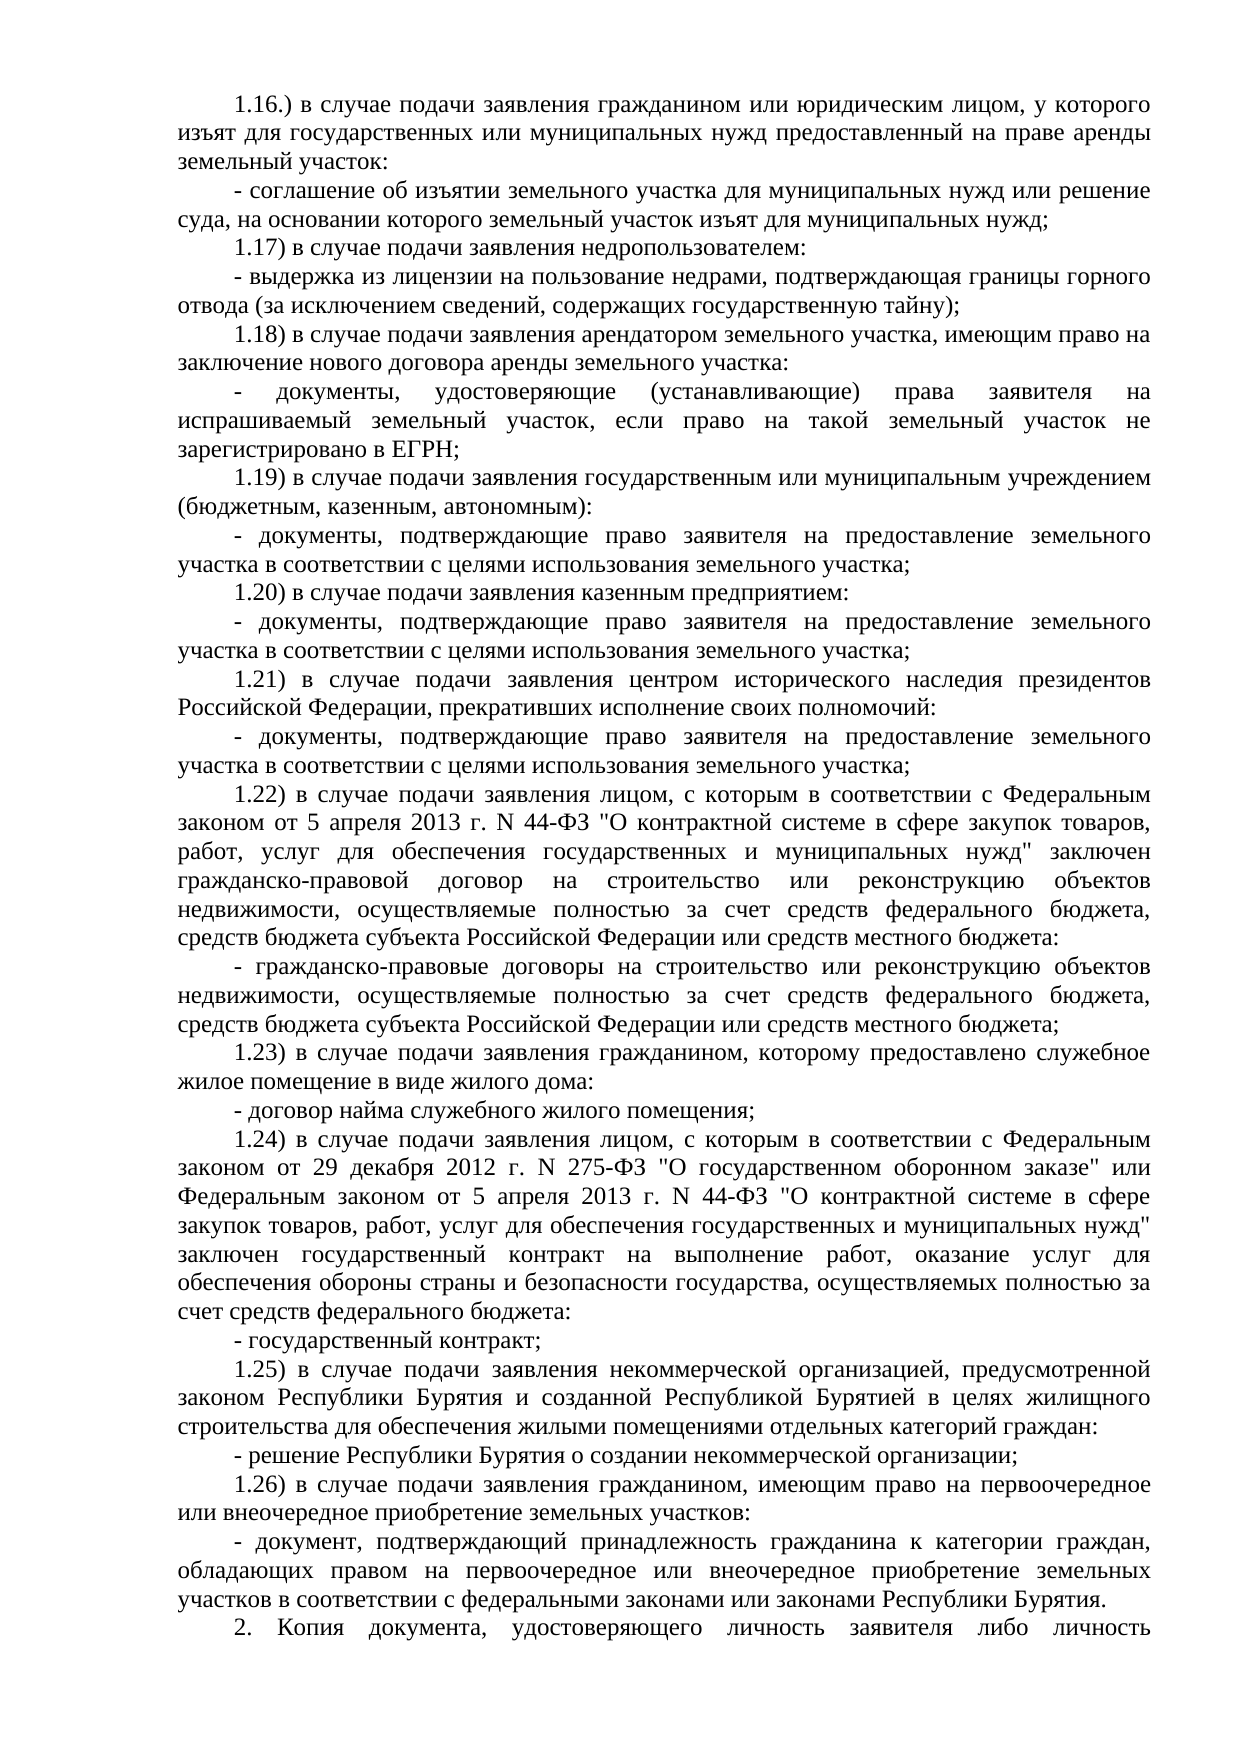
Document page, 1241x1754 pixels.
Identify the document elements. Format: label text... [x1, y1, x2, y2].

text - документы, подтверждающие право заявителя на предоставление земельного участка в соответствии с целями использования земельного участка; [177, 606, 1152, 664]
text 1.24) в случае подачи заявления лицом, с которым в соответствии с Федеральным законом от 29 декабря 2012 г. N 275-ФЗ "О государственном оборонном заказе" или Федеральным законом от 5 апреля 2013 г. N 44-ФЗ "О контрактной системе в сфере закупок товаров, работ, услуг для обеспечения государственных и муниципальных нужд" заключен государственный контракт на выполнение работ, оказание услуг для обеспечения обороны страны и безопасности государства, осуществляемых полностью за счет средств федерального бюджета: [177, 1124, 1152, 1325]
text 1.20) в случае подачи заявления казенным предприятием: [177, 577, 1152, 606]
text - документ, подтверждающий принадлежность гражданина к категории граждан, обладающих правом на первоочередное или внеочередное приобретение земельных участков в соответствии с федеральными законами или законами Республики Бурятия. [177, 1526, 1152, 1612]
text - государственный контракт; [177, 1325, 1152, 1354]
text - решение Республики Бурятия о создании некоммерческой организации; [177, 1440, 1152, 1469]
text 1.23) в случае подачи заявления гражданином, которому предоставлено служебное жилое помещение в виде жилого дома: [177, 1037, 1152, 1095]
text 1.18) в случае подачи заявления арендатором земельного участка, имеющим право на заключение нового договора аренды земельного участка: [177, 319, 1152, 376]
text 1.21) в случае подачи заявления центром исторического наследия президентов Российской Федерации, прекративших исполнение своих полномочий: [177, 664, 1152, 721]
text 1.17) в случае подачи заявления недропользователем: [177, 232, 1152, 261]
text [177, 1612, 1152, 1641]
text - гражданско-правовые договоры на строительство или реконструкцию объектов недвижимости, осуществляемые полностью за счет средств федерального бюджета, средств бюджета субъекта Российской Федерации или средств местного бюджета; [177, 951, 1152, 1037]
text - документы, подтверждающие право заявителя на предоставление земельного участка в соответствии с целями использования земельного участка; [177, 721, 1152, 779]
text 1.16.) в случае подачи заявления гражданином или юридическим лицом, у которого изъят для государственных или муниципальных нужд предоставленный на праве аренды земельный участок: [177, 89, 1152, 175]
text 1.25) в случае подачи заявления некоммерческой организацией, предусмотренной законом Республики Бурятия и созданной Республикой Бурятией в целях жилищного строительства для обеспечения жилыми помещениями отдельных категорий граждан: [177, 1354, 1152, 1440]
text - документы, подтверждающие право заявителя на предоставление земельного участка в соответствии с целями использования земельного участка; [177, 520, 1152, 577]
text - выдержка из лицензии на пользование недрами, подтверждающая границы горного отвода (за исключением сведений, содержащих государственную тайну); [177, 261, 1152, 319]
text 1.22) в случае подачи заявления лицом, с которым в соответствии с Федеральным законом от 5 апреля 2013 г. N 44-ФЗ "О контрактной системе в сфере закупок товаров, работ, услуг для обеспечения государственных и муниципальных нужд" заключен гражданско-правовой договор на строительство или реконструкцию объектов недвижимости, осуществляемые полностью за счет средств федерального бюджета, средств бюджета субъекта Российской Федерации или средств местного бюджета: [177, 779, 1152, 951]
text - документы, удостоверяющие (устанавливающие) права заявителя на испрашиваемый земельный участок, если право на такой земельный участок не зарегистрировано в ЕГРН; [177, 376, 1152, 462]
text - договор найма служебного жилого помещения; [177, 1095, 1152, 1124]
text 1.19) в случае подачи заявления государственным или муниципальным учреждением (бюджетным, казенным, автономным): [177, 462, 1152, 520]
text - соглашение об изъятии земельного участка для муниципальных нужд или решение суда, на основании которого земельный участок изъят для муниципальных нужд; [177, 175, 1152, 232]
text 1.26) в случае подачи заявления гражданином, имеющим право на первоочередное или внеочередное приобретение земельных участков: [177, 1469, 1152, 1526]
